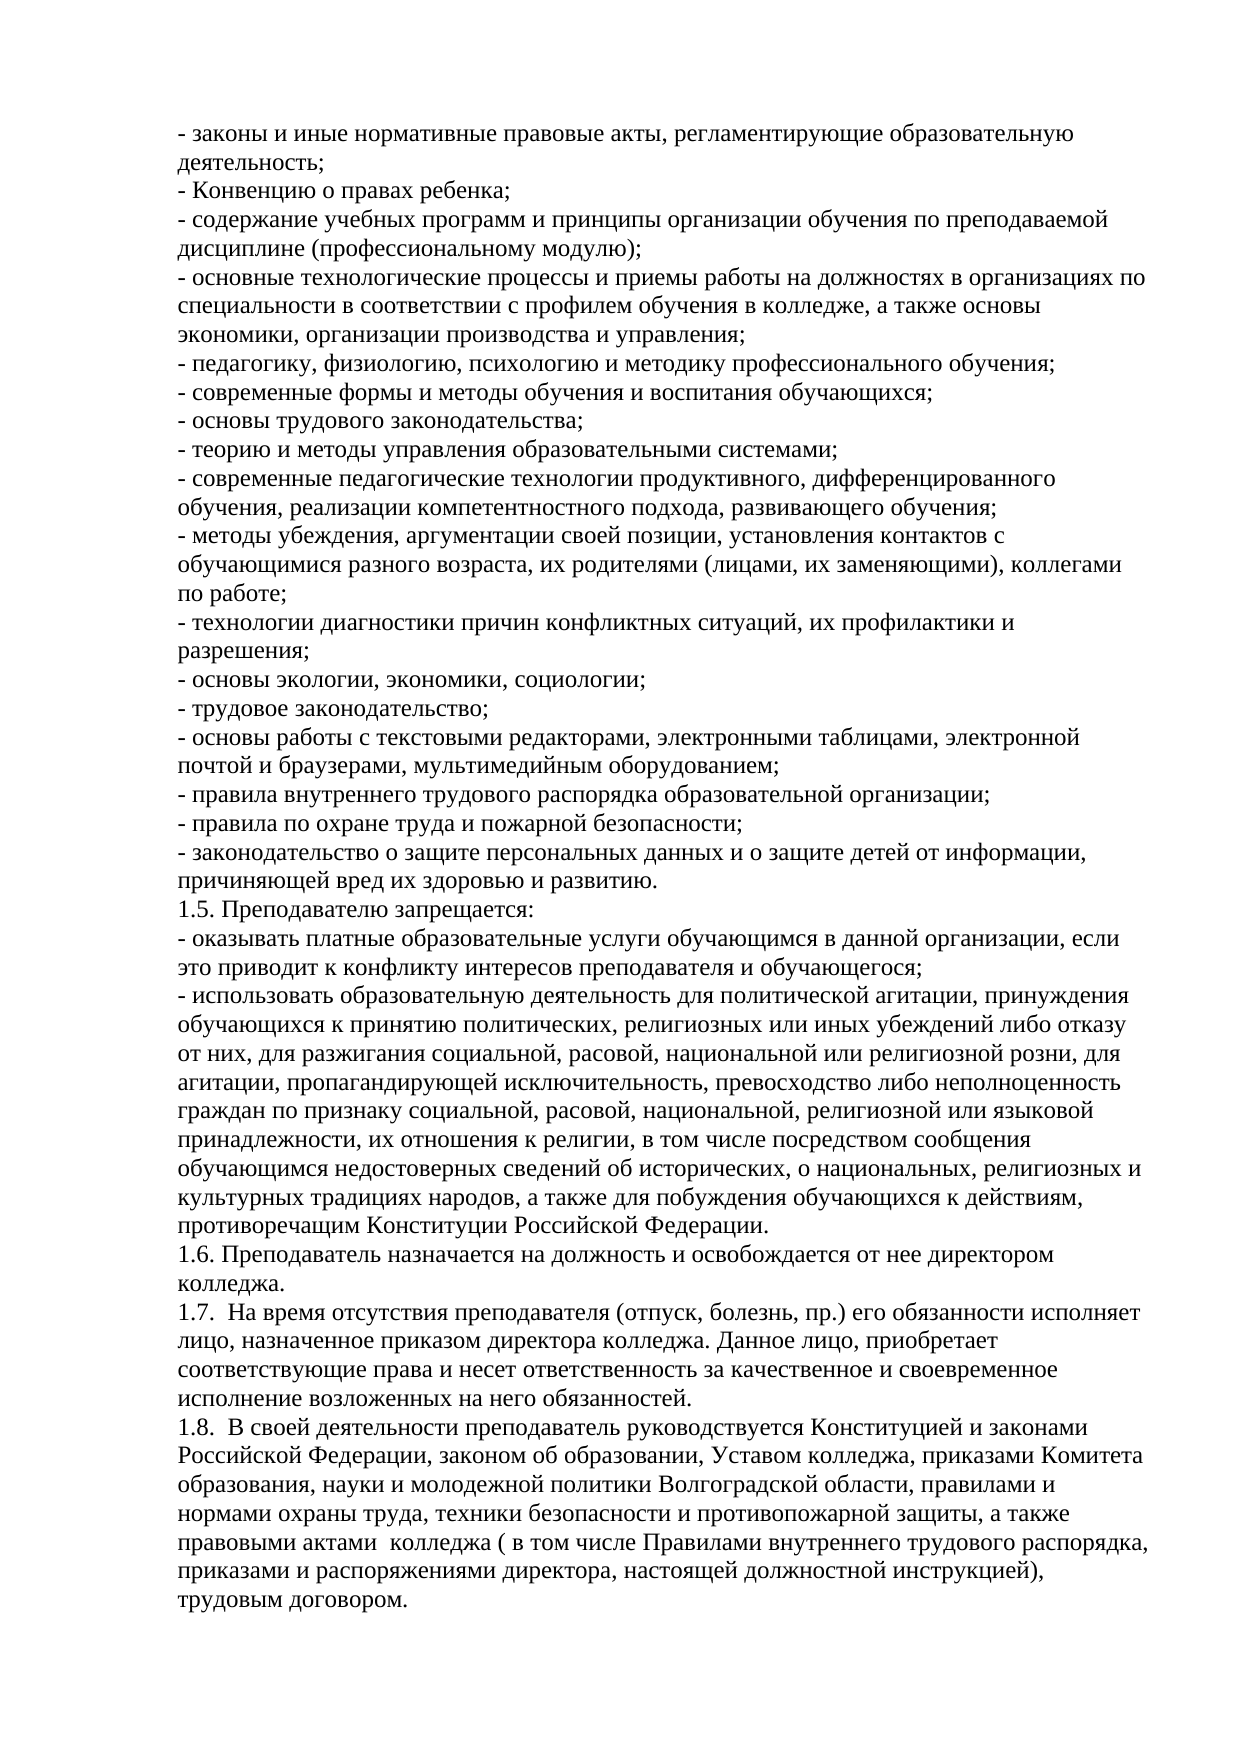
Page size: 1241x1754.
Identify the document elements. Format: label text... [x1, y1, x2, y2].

text - Конвенцию о правах ребенка; [177, 176, 1152, 204]
text - технологии диагностики причин конфликтных ситуаций, их профилактики и разрешения; [177, 607, 1152, 664]
text - содержание учебных программ и принципы организации обучения по преподаваемой дисциплине (профессиональному модулю); [177, 204, 1152, 262]
text - использовать образовательную деятельность для политической агитации, принуждения обучающихся к принятию политических, религиозных или иных убеждений либо отказу от них, для разжигания социальной, расовой, национальной или религиозной розни, для агитации, пропагандирующей исключительность, превосходство либо неполноценность граждан по признаку социальной, расовой, национальной, религиозной или языковой принадлежности, их отношения к религии, в том числе посредством сообщения обучающимся недостоверных сведений об исторических, о национальных, религиозных и культурных традициях народов, а также для побуждения обучающихся к действиям, противоречащим Конституции Российской Федерации. [177, 981, 1152, 1239]
text - законы и иные нормативные правовые акты, регламентирующие образовательную деятельность; [177, 118, 1152, 176]
text - педагогику, физиологию, психологию и методику профессионального обучения; [177, 348, 1152, 377]
text - законодательство о защите персональных данных и о защите детей от информации, причиняющей вред их здоровью и развитию. [177, 837, 1152, 894]
text - правила внутреннего трудового распорядка образовательной организации; [177, 779, 1152, 808]
text - основы работы с текстовыми редакторами, электронными таблицами, электронной почтой и браузерами, мультимедийным оборудованием; [177, 722, 1152, 779]
text - основы экологии, экономики, социологии; [177, 664, 1152, 693]
text 1.5. Преподавателю запрещается: [177, 894, 1152, 923]
text - современные формы и методы обучения и воспитания обучающихся; [177, 377, 1152, 406]
text - правила по охране труда и пожарной безопасности; [177, 808, 1152, 837]
text - методы убеждения, аргументации своей позиции, установления контактов с обучающимися разного возраста, их родителями (лицами, их заменяющими), коллегами по работе; [177, 521, 1152, 607]
text - трудовое законодательство; [177, 693, 1152, 722]
text 1.7. На время отсутствия преподавателя (отпуск, болезнь, пр.) его обязанности исполняет лицо, назначенное приказом директора колледжа. Данное лицо, приобретает соответствующие права и несет ответственность за качественное и своевременное исполнение возложенных на него обязанностей. [177, 1297, 1152, 1412]
text - оказывать платные образовательные услуги обучающимся в данной организации, если это приводит к конфликту интересов преподавателя и обучающегося; [177, 923, 1152, 981]
text 1.8. В своей деятельности преподаватель руководствуется Конституцией и законами Российской Федерации, законом об образовании, Уставом колледжа, приказами Комитета образования, науки и молодежной политики Волгоградской области, правилами и нормами охраны труда, техники безопасности и противопожарной защиты, а также правовыми актами колледжа ( в том числе Правилами внутреннего трудового распорядка, приказами и распоряжениями директора, настоящей должностной инструкцией), трудовым договором. [177, 1412, 1152, 1613]
text - основные технологические процессы и приемы работы на должностях в организациях по специальности в соответствии с профилем обучения в колледже, а также основы экономики, организации производства и управления; [177, 262, 1152, 348]
text - современные педагогические технологии продуктивного, дифференцированного обучения, реализации компетентностного подхода, развивающего обучения; [177, 463, 1152, 521]
text - основы трудового законодательства; [177, 406, 1152, 434]
text - теорию и методы управления образовательными системами; [177, 434, 1152, 463]
text 1.6. Преподаватель назначается на должность и освобождается от нее директором колледжа. [177, 1239, 1152, 1297]
